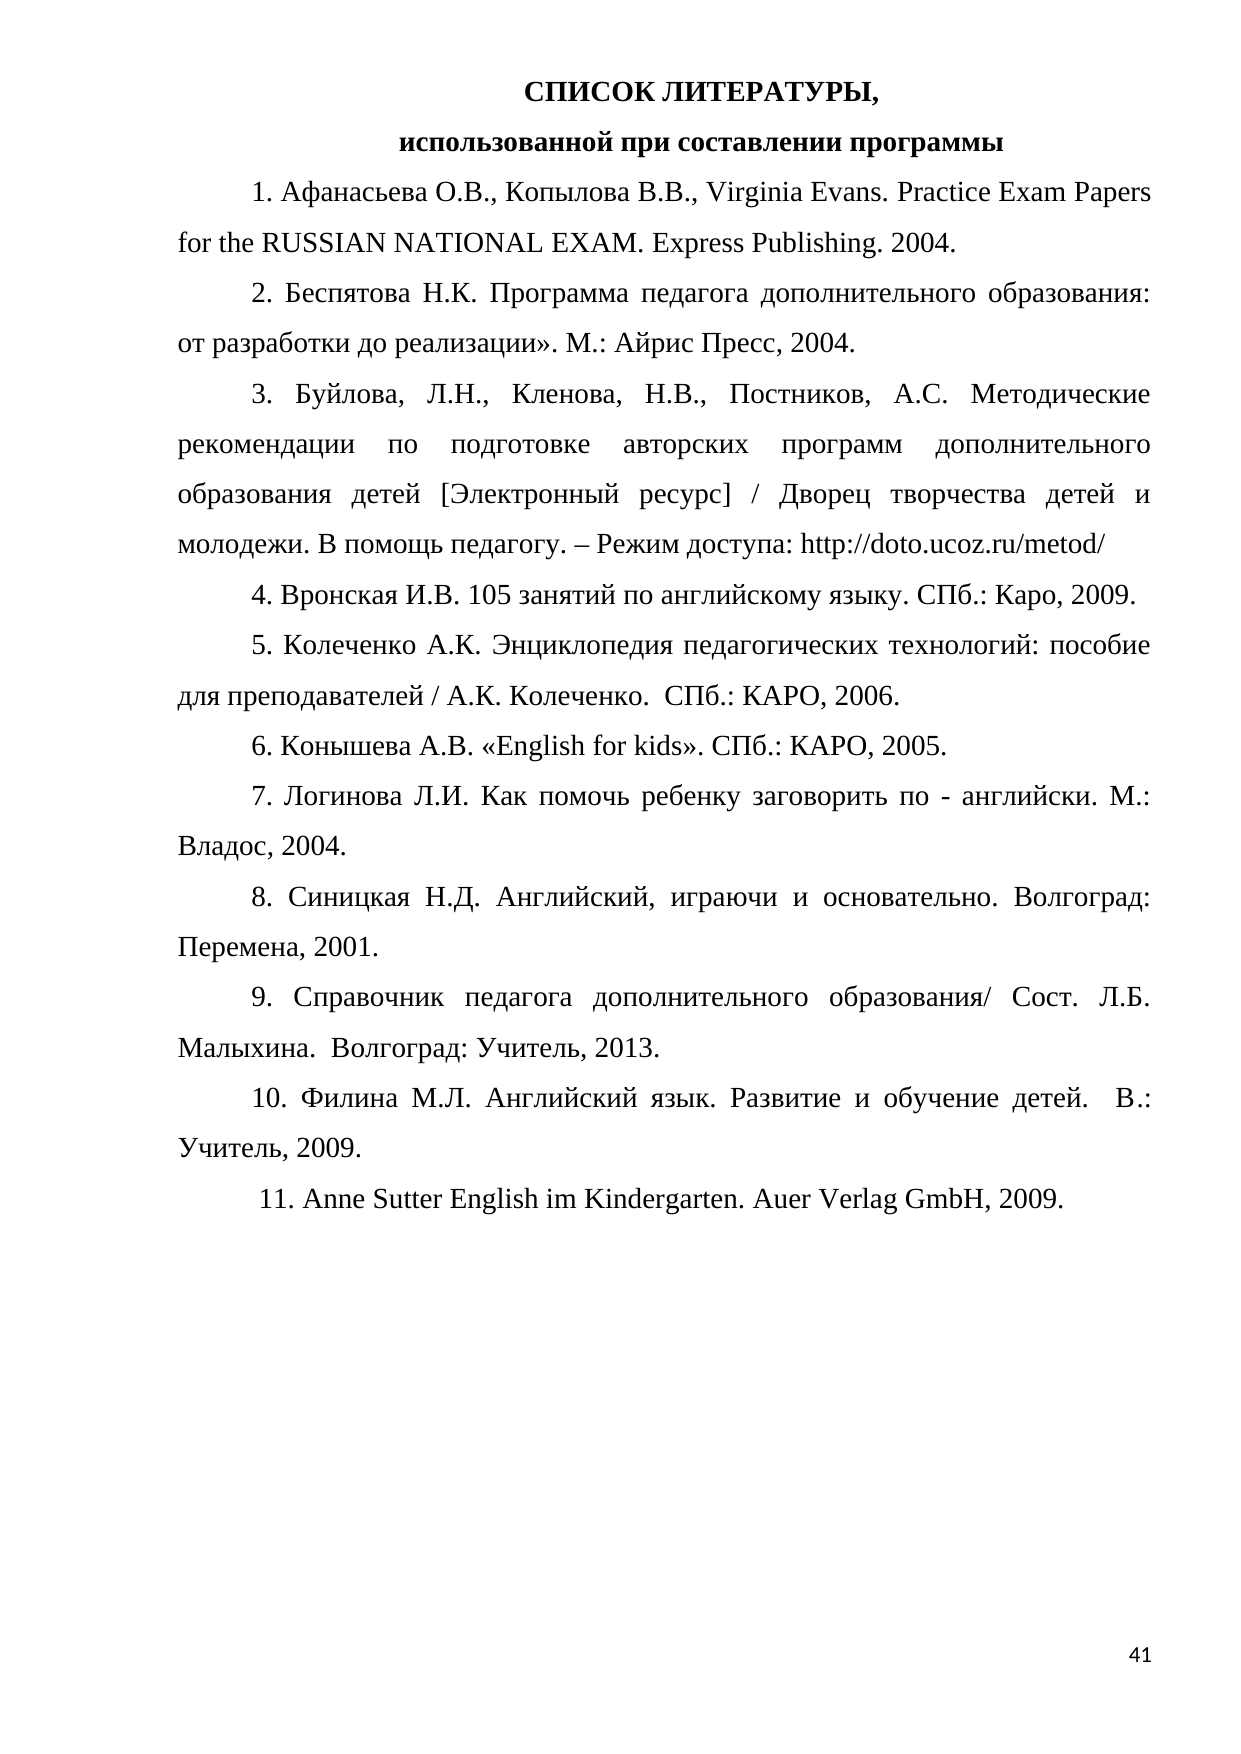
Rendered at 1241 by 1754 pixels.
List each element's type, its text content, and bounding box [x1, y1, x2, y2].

text 2. Беспятова Н.К. Программа педагога дополнительного образования: от разработки до реализации». М.: Айрис Пресс, 2004. [177, 275, 1152, 359]
text 8. Синицкая Н.Д. Английский, играючи и основательно. Волгоград: Перемена, 2001. [177, 879, 1152, 963]
text 1. Афанасьева О.В., Копылова В.В., Virginia Evans. Practice Exam Papers for the RUSSIAN NATIONAL EXAM. Express Publishing. 2004. [177, 174, 1152, 258]
text использованной при составлении программы [177, 124, 1152, 158]
text 10. Филина М.Л. Английский язык. Развитие и обучение детей. В.: Учитель, 2009. [177, 1080, 1152, 1164]
text 6. Конышева А.В. «English for kids». СПб.: КАРО, 2005. [177, 728, 1152, 761]
text 7. Логинова Л.И. Как помочь ребенку заговорить по - английски. М.: Владос, 2004. [177, 778, 1152, 862]
text 3. Буйлова, Л.Н., Кленова, Н.В., Постников, А.С. Методические рекомендации по подготовке авторских программ дополнительного образования детей [Электронный ресурс] / Дворец творчества детей и молодежи. В помощь педагогу. – Режим доступа: http://doto.ucoz.ru/metod/ [177, 376, 1152, 560]
text 11. Anne Sutter English im Kindergarten. Auer Verlag GmbH, 2009. [177, 1181, 1152, 1214]
text 4. Вронская И.В. 105 занятий по английскому языку. СПб.: Каро, 2009. [177, 577, 1152, 611]
text СПИСОК ЛИТЕРАТУРЫ, [177, 74, 1152, 107]
text 9. Справочник педагога дополнительного образования/ Сост. Л.Б. Малыхина. Волгоград: Учитель, 2013. [177, 979, 1152, 1063]
text 5. Колеченко А.К. Энциклопедия педагогических технологий: пособие для преподавателей / А.К. Колеченко. СПб.: КАРО, 2006. [177, 627, 1152, 711]
